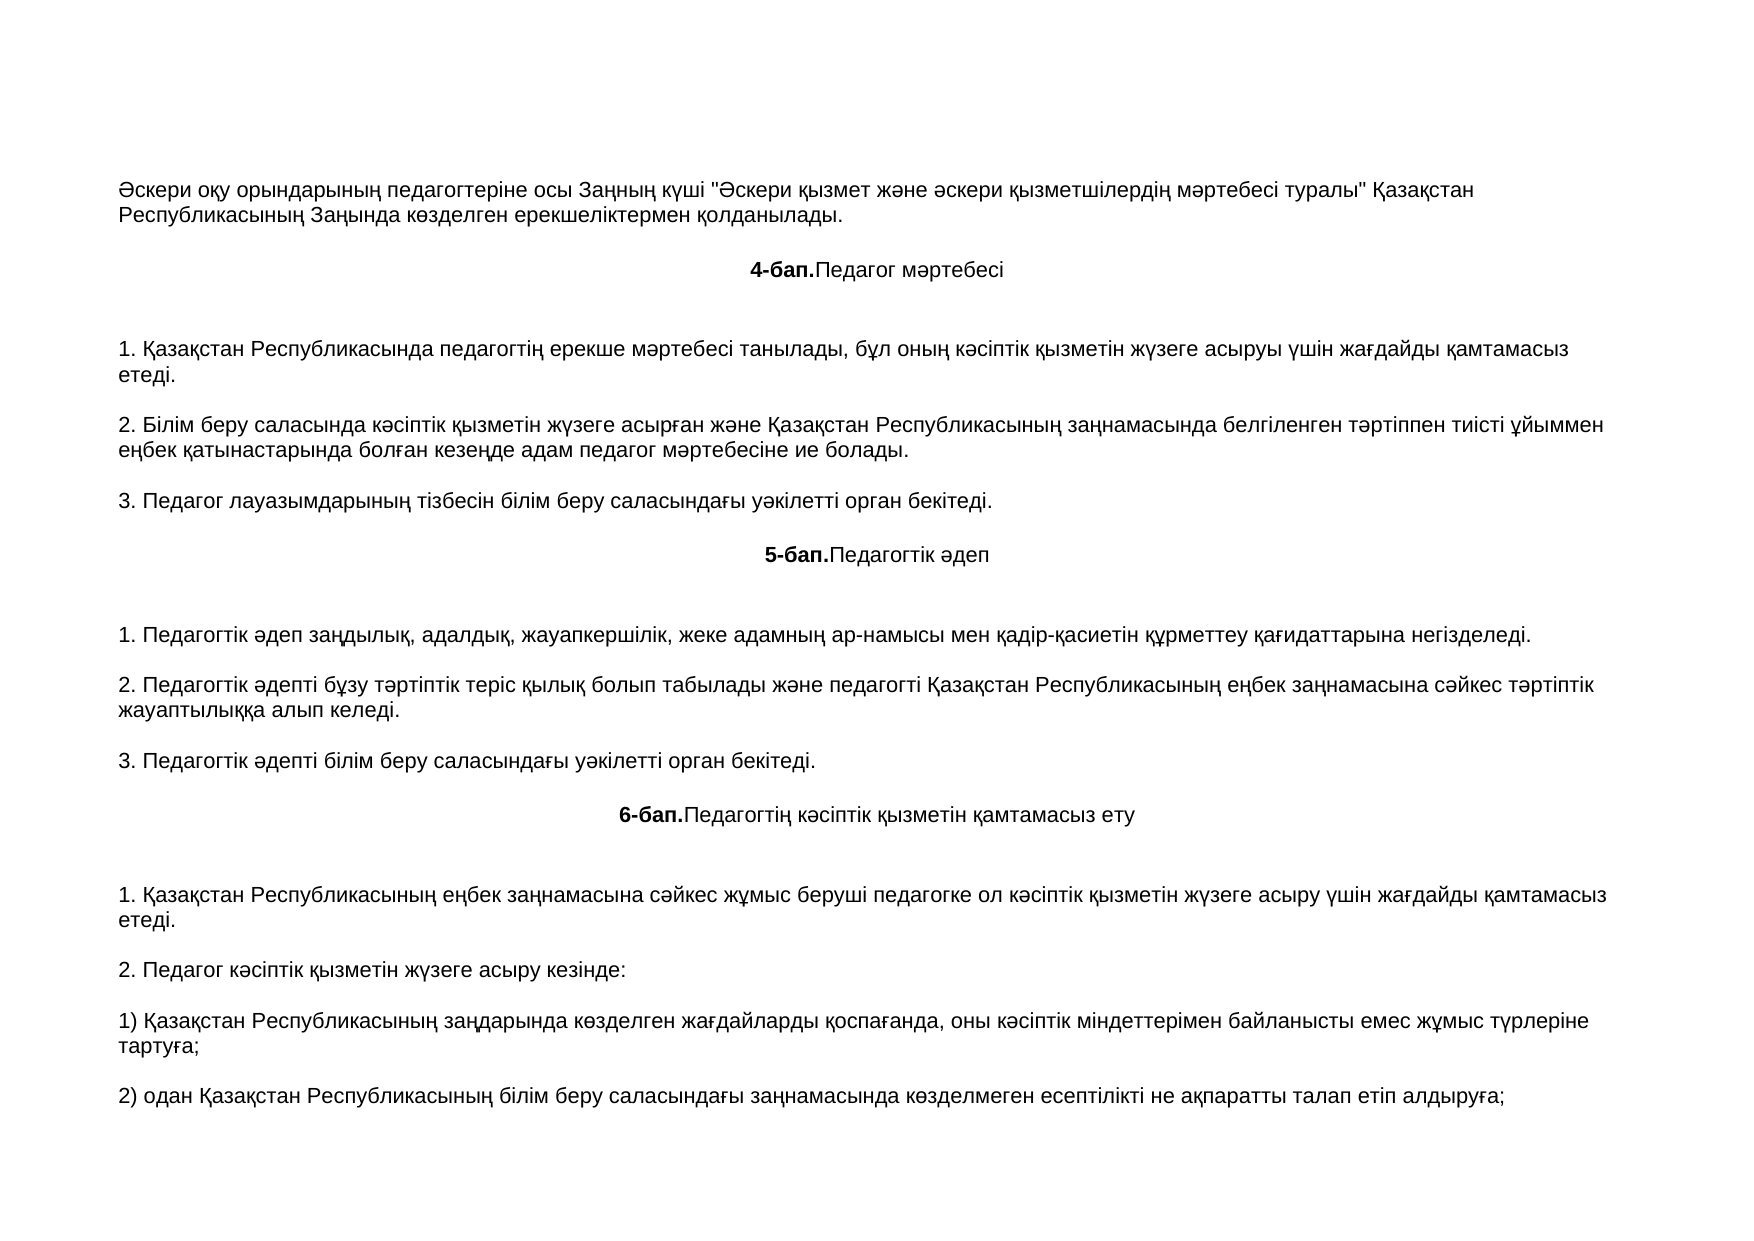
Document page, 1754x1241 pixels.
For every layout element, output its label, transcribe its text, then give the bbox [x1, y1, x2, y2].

text 1. Қазақстан Республикасында педагогтің ерекше мәртебесі танылады, бұл оның кәсіптік қызметін жүзеге асыруы үшін жағдайды қамтамасыз етеді. 2. Білім беру саласында кәсіптік қызметін жүзеге асырған және Қазақстан Республикасының заңнамасында белгіленген тәртіппен тиісті ұйыммен еңбек қатынастарында болған кезеңде адам педагог мәртебесіне ие болады. 3. Педагог лауазымдарының тізбесін білім беру саласындағы уәкілетті орган бекітеді. [118, 311, 1636, 513]
text 4-бап.Педагог мәртебесі [118, 257, 1636, 282]
text 6-бап.Педагогтің кәсіптік қызметін қамтамасыз ету [118, 802, 1636, 827]
text 5-бап.Педагогтік әдеп [118, 542, 1636, 567]
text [118, 177, 1636, 228]
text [118, 856, 1636, 1134]
text 1. Педагогтік әдеп заңдылық, адалдық, жауапкершілік, жеке адамның ар-намысы мен қадір-қасиетін құрметтеу қағидаттарына негізделеді. 2. Педагогтік әдепті бұзу тәртіптік теріс қылық болып табылады және педагогті Қазақстан Республикасының еңбек заңнамасына сәйкес тәртіптік жауаптылыққа алып келеді. 3. Педагогтік әдепті білім беру саласындағы уәкілетті орган бекітеді. [118, 596, 1636, 773]
